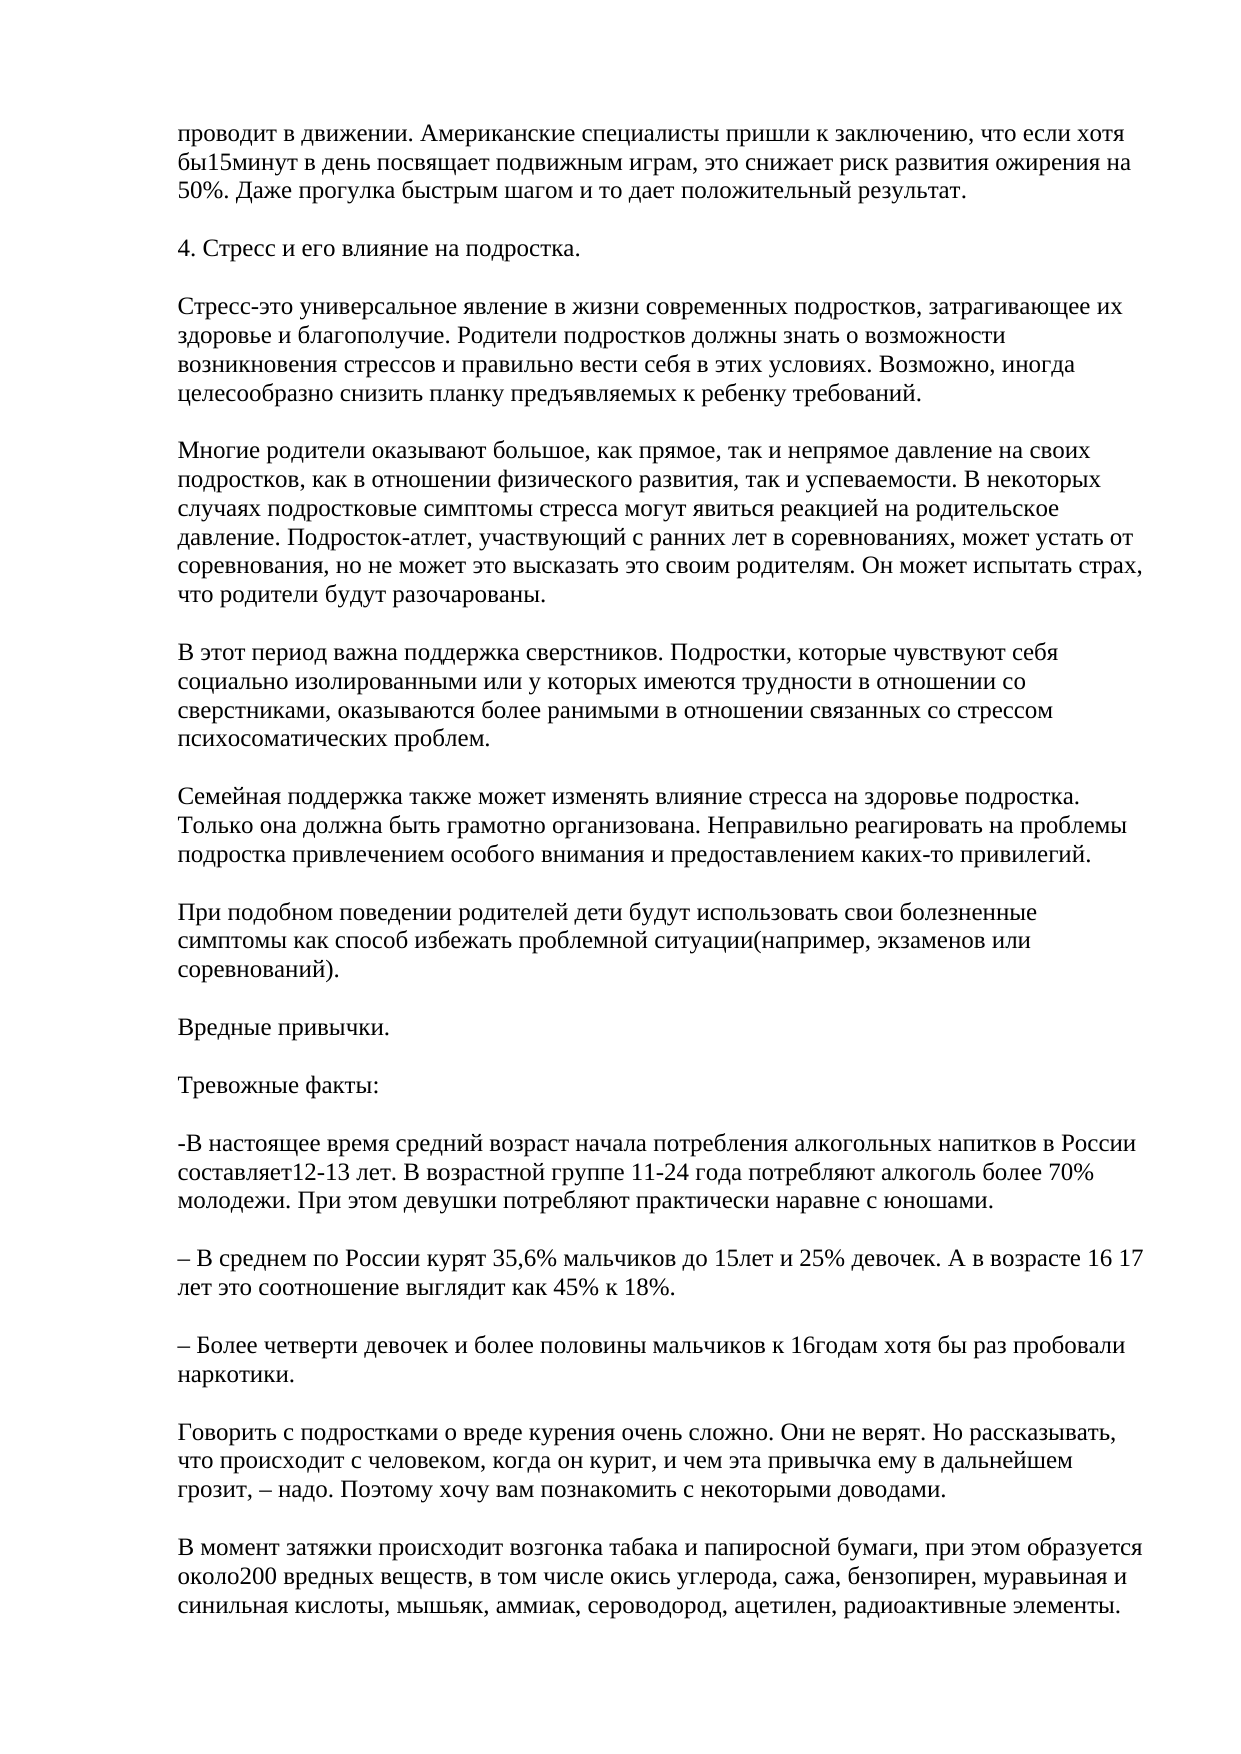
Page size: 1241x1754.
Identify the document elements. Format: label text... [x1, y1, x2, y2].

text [177, 118, 1152, 204]
text Тревожные факты: [177, 1070, 1152, 1099]
text Семейная поддержка также может изменять влияние стресса на здоровье подростка. Только она должна быть грамотно организована. Неправильно реагировать на проблемы подростка привлечением особого внимания и предоставлением каких-то привилегий. [177, 781, 1152, 868]
text – Более четверти девочек и более половины мальчиков к 16годам хотя бы раз пробовали наркотики. [177, 1330, 1152, 1388]
text Стресс-это универсальное явление в жизни современных подростков, затрагивающее их здоровье и благополучие. Родители подростков должны знать о возможности возникновения стрессов и правильно вести себя в этих условиях. Возможно, иногда целесообразно снизить планку предъявляемых к ребенку требований. [177, 291, 1152, 406]
text В этот период важна поддержка сверстников. Подростки, которые чувствуют себя социально изолированными или у которых имеются трудности в отношении со сверстниками, оказываются более ранимыми в отношении связанных со стрессом психосоматических проблем. [177, 637, 1152, 752]
text При подобном поведении родителей дети будут использовать свои болезненные симптомы как способ избежать проблемной ситуации(например, экзаменов или соревнований). [177, 897, 1152, 983]
text – В среднем по России курят 35,6% мальчиков до 15лет и 25% девочек. А в возрасте 16 17 лет это соотношение выглядит как 45% к 18%. [177, 1243, 1152, 1301]
text Говорить с подростками о вреде курения очень сложно. Они не верят. Но рассказывать, что происходит с человеком, когда он курит, и чем эта привычка ему в дальнейшем грозит, – надо. Поэтому хочу вам познакомить с некоторыми доводами. [177, 1417, 1152, 1503]
text 4. Стресс и его влияние на подростка. [177, 233, 1152, 262]
text В момент затяжки происходит возгонка табака и папиросной бумаги, при этом образуется около200 вредных веществ, в том числе окись углерода, сажа, бензопирен, муравьиная и синильная кислоты, мышьяк, аммиак, сероводород, ацетилен, радиоактивные элементы. [177, 1532, 1152, 1618]
text -В настоящее время средний возраст начала потребления алкогольных напитков в России составляет12-13 лет. В возрастной группе 11-24 года потребляют алкоголь более 70% молодежи. При этом девушки потребляют практически наравне с юношами. [177, 1128, 1152, 1214]
text Многие родители оказывают большое, как прямое, так и непрямое давление на своих подростков, как в отношении физического развития, так и успеваемости. В некоторых случаях подростковые симптомы стресса могут явиться реакцией на родительское давление. Подросток-атлет, участвующий с ранних лет в соревнованиях, может устать от соревнования, но не может это высказать это своим родителям. Он может испытать страх, что родители будут разочарованы. [177, 436, 1152, 608]
text Вредные привычки. [177, 1012, 1152, 1041]
